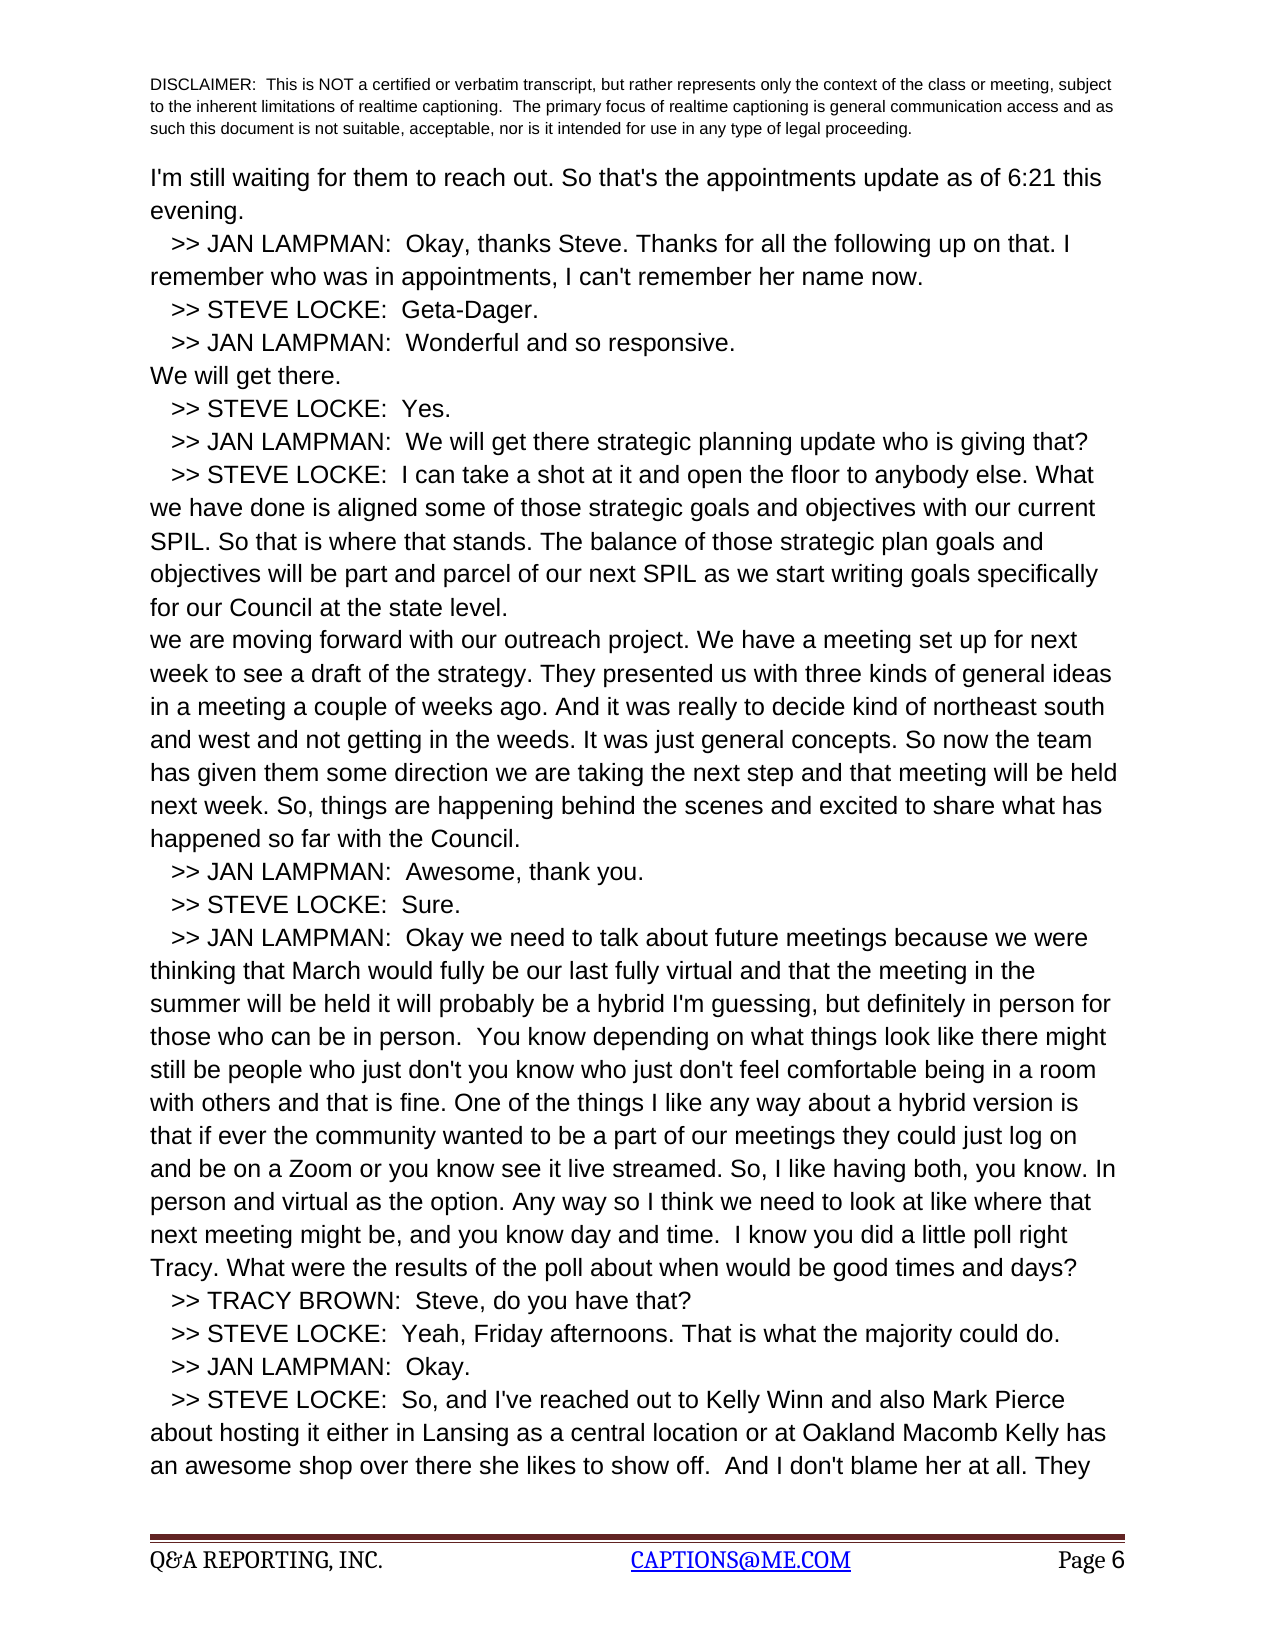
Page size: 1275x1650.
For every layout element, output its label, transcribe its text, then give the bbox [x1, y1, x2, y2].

text >> STEVE LOCKE: Yeah, Friday afternoons. That is what the majority could do. [150, 1319, 1125, 1348]
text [150, 1385, 1125, 1480]
text >> STEVE LOCKE: I can take a shot at it and open the floor to anybody else. What we have done is aligned some of those strategic goals and objectives with our current SPIL. So that is where that stands. The balance of those strategic plan goals and objectives will be part and parcel of our next SPIL as we start writing goals specifically for our Council at the state level. we are moving forward with our outreach project. We have a meeting set up for next week to see a draft of the strategy. They presented us with three kinds of general ideas in a meeting a couple of weeks ago. And it was really to decide kind of northeast south and west and not getting in the weeds. It was just general concepts. So now the team has given them some direction we are taking the next step and that meeting will be held next week. So, things are happening behind the scenes and excited to share what has happened so far with the Council. [150, 460, 1125, 852]
text We will get there. [150, 361, 1125, 390]
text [150, 163, 1125, 225]
text >> JAN LAMPMAN: We will get there strategic planning update who is giving that? [150, 427, 1125, 456]
text >> JAN LAMPMAN: Okay, thanks Steve. Thanks for all the following up on that. I remember who was in appointments, I can't remember her name now. [150, 229, 1125, 291]
text >> JAN LAMPMAN: Okay we need to talk about future meetings because we were thinking that March would fully be our last fully virtual and that the meeting in the summer will be held it will probably be a hybrid I'm guessing, but definitely in person for those who can be in person. You know depending on what things look like there might still be people who just don't you know who just don't feel comfortable being in a room with others and that is fine. One of the things I like any way about a hybrid version is that if ever the community wanted to be a part of our meetings they could just log on and be on a Zoom or you know see it live streamed. So, I like having both, you know. In person and virtual as the option. Any way so I think we need to look at like where that next meeting might be, and you know day and time. I know you did a little poll right Tracy. What were the results of the poll about when would be good times and days? [150, 923, 1125, 1282]
text >> STEVE LOCKE: Geta-Dager. [150, 295, 1125, 324]
text >> STEVE LOCKE: Yes. [150, 394, 1125, 423]
text >> STEVE LOCKE: Sure. [150, 890, 1125, 918]
text >> JAN LAMPMAN: Okay. [150, 1352, 1125, 1381]
text >> JAN LAMPMAN: Wonderful and so responsive. [150, 328, 1125, 357]
text >> JAN LAMPMAN: Awesome, thank you. [150, 857, 1125, 885]
text >> TRACY BROWN: Steve, do you have that? [150, 1286, 1125, 1315]
